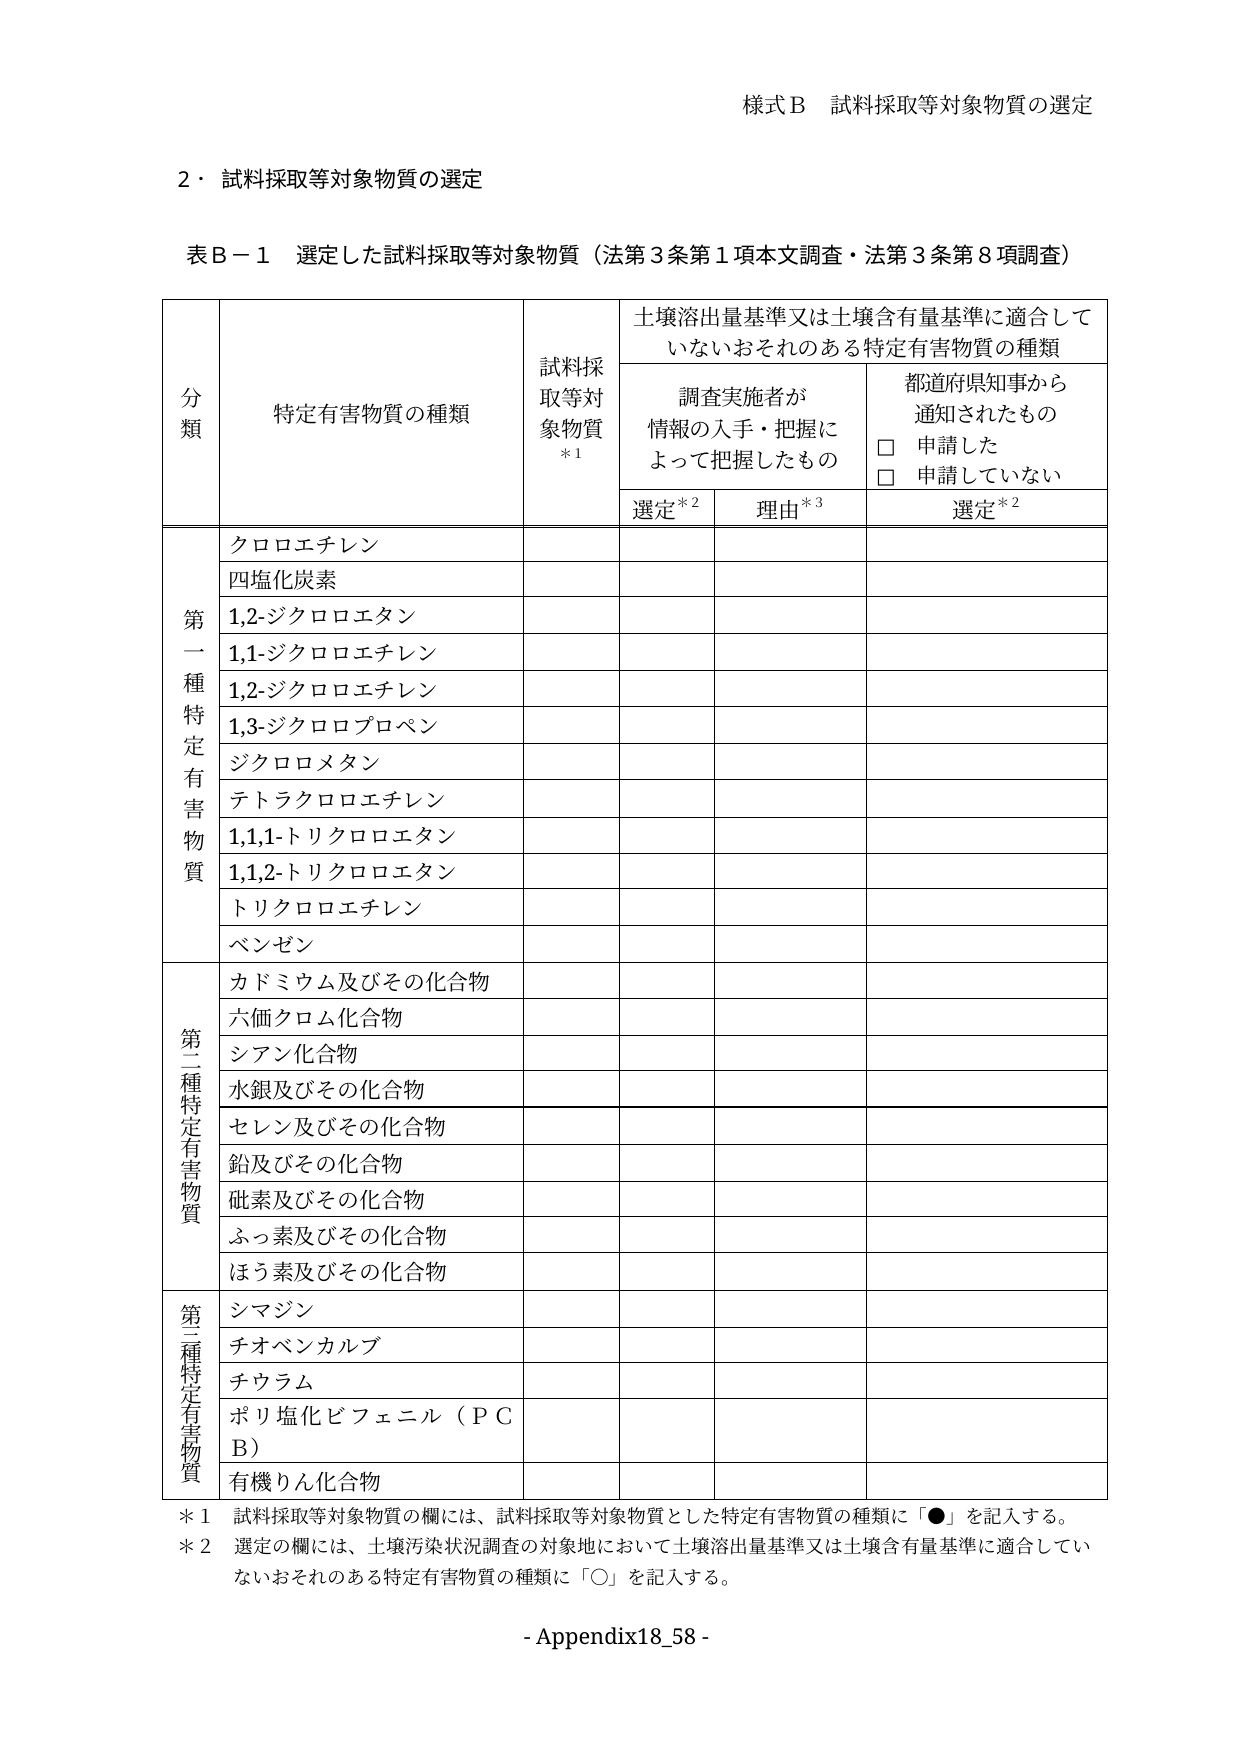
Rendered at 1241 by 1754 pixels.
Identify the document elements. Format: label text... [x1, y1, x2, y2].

table_cell テトラクロロエチレン [220, 780, 523, 817]
table_cell [867, 562, 1107, 596]
table_cell [867, 528, 1107, 561]
text 表Ｂ－１ 選定した試料採取等対象物質（法第３条第１項本文調査・法第３条第８項調査） [177, 223, 1092, 284]
table_cell [620, 1291, 714, 1327]
table_cell トリクロロエチレン [220, 889, 523, 925]
table_cell [867, 707, 1107, 743]
table_cell [524, 1145, 619, 1181]
table_cell [524, 707, 619, 743]
table_cell [524, 528, 619, 561]
table_cell [524, 1363, 619, 1398]
table_cell 第三種特定有害物質 [163, 1291, 219, 1499]
table_cell チウラム [220, 1363, 523, 1398]
table_cell [867, 926, 1107, 962]
table_cell [715, 1463, 866, 1499]
table_header 分類 [163, 300, 219, 525]
table_cell 鉛及びその化合物 [220, 1145, 523, 1181]
table_cell [620, 1463, 714, 1499]
table_cell 有機りん化合物 [220, 1463, 523, 1499]
table_cell 第一種特定有害物質 [163, 528, 219, 962]
table_cell 1,1,2-トリクロロエタン [220, 854, 523, 888]
table_cell [620, 889, 714, 925]
table_cell [867, 1363, 1107, 1398]
table_cell [524, 744, 619, 779]
table_cell 1,3-ジクロロプロペン [220, 707, 523, 743]
table_cell [715, 634, 866, 670]
table_cell ほう素及びその化合物 [220, 1253, 523, 1289]
table_cell [620, 854, 714, 888]
table_cell クロロエチレン [220, 528, 523, 561]
table_cell ポリ塩化ビフェニル（ＰＣＢ） [220, 1399, 523, 1462]
table_cell 1,1,1-トリクロロエタン [220, 818, 523, 853]
table_cell [620, 671, 714, 706]
table_cell [867, 597, 1107, 633]
table_cell [715, 671, 866, 706]
table_cell [620, 744, 714, 779]
table_cell [715, 562, 866, 596]
table_cell [620, 1328, 714, 1362]
table_cell [715, 963, 866, 998]
table_cell 選定＊２ [867, 490, 1107, 525]
table_cell [715, 707, 866, 743]
table_cell [715, 1108, 866, 1144]
table_cell [867, 1217, 1107, 1252]
table_cell [524, 780, 619, 817]
table_cell [715, 818, 866, 853]
table_header 特定有害物質の種類 [220, 300, 523, 525]
table_cell [620, 963, 714, 998]
table_cell [715, 926, 866, 962]
table_cell [524, 1328, 619, 1362]
table_cell [715, 1291, 866, 1327]
table_cell [867, 1463, 1107, 1499]
table_cell [867, 1071, 1107, 1106]
table_cell [715, 744, 866, 779]
table_cell チオベンカルブ [220, 1328, 523, 1362]
table_cell [524, 1463, 619, 1499]
table_cell [620, 1182, 714, 1216]
table_cell [867, 634, 1107, 670]
table_cell [867, 780, 1107, 817]
table_cell [620, 634, 714, 670]
table_cell [620, 1399, 714, 1462]
table_cell [524, 999, 619, 1035]
table_cell [620, 818, 714, 853]
table_cell ジクロロメタン [220, 744, 523, 779]
table_cell [715, 1182, 866, 1216]
table_cell 都道府県知事から 通知されたもの □ 申請した □ 申請していない [867, 364, 1107, 489]
table_cell シマジン [220, 1291, 523, 1327]
table_cell [620, 597, 714, 633]
table_cell [524, 1071, 619, 1106]
table_cell 選定＊２ [620, 490, 714, 525]
table_cell [867, 1182, 1107, 1216]
table_cell カドミウム及びその化合物 [220, 963, 523, 998]
table_cell [620, 1363, 714, 1398]
table_cell [524, 818, 619, 853]
table_cell [620, 707, 714, 743]
table_cell 砒素及びその化合物 [220, 1182, 523, 1216]
table_cell [620, 1253, 714, 1289]
table_cell [867, 1399, 1107, 1462]
table_cell [715, 1399, 866, 1462]
table_cell [620, 1217, 714, 1252]
table_cell 四塩化炭素 [220, 562, 523, 596]
table_cell [620, 1145, 714, 1181]
table_cell [715, 1363, 866, 1398]
list 試料採取等対象物質の選定 [177, 148, 1092, 208]
table_cell [524, 1036, 619, 1070]
table_cell [867, 744, 1107, 779]
table_cell [620, 1108, 714, 1144]
table_cell [867, 999, 1107, 1035]
table_cell 1,1-ジクロロエチレン [220, 634, 523, 670]
table_cell セレン及びその化合物 [220, 1108, 523, 1144]
text ＊１ 試料採取等対象物質の欄には、試料採取等対象物質とした特定有害物質の種類に「●」を記入する。 [177, 1500, 1092, 1531]
table_cell [867, 1145, 1107, 1181]
table_cell 調査実施者が 情報の入手・把握に よって把握したもの [620, 364, 866, 489]
table_cell 六価クロム化合物 [220, 999, 523, 1035]
table_cell [524, 597, 619, 633]
table_cell [524, 634, 619, 670]
table_cell [715, 1328, 866, 1362]
table_cell [715, 889, 866, 925]
table_cell [524, 889, 619, 925]
table_cell ベンゼン [220, 926, 523, 962]
table_cell [620, 999, 714, 1035]
table_cell [867, 818, 1107, 853]
table_cell [524, 1182, 619, 1216]
table_cell [715, 999, 866, 1035]
table_cell [715, 1253, 866, 1289]
table_cell [867, 1253, 1107, 1289]
table_cell 理由＊３ [715, 490, 866, 525]
table_cell [524, 1217, 619, 1252]
table_cell [715, 1145, 866, 1181]
table_cell [715, 1036, 866, 1070]
table_cell [715, 528, 866, 561]
table_cell [867, 1291, 1107, 1327]
table_cell [524, 1399, 619, 1462]
table_cell シアン化合物 [220, 1036, 523, 1070]
table_header 土壌溶出量基準又は土壌含有量基準に適合していないおそれのある特定有害物質の種類 [620, 300, 1107, 363]
table_cell [715, 1217, 866, 1252]
table_cell [524, 926, 619, 962]
table_cell [620, 528, 714, 561]
table_cell [715, 597, 866, 633]
table_cell [620, 1036, 714, 1070]
table_cell [867, 1328, 1107, 1362]
table_cell [715, 780, 866, 817]
table_cell 第二種特定有害物質 [163, 963, 219, 1289]
table_cell 1,2-ジクロロエチレン [220, 671, 523, 706]
table_header 試料採取等対象物質＊１ [524, 300, 619, 525]
table_cell [715, 854, 866, 888]
table_cell [620, 562, 714, 596]
table_cell [715, 1071, 866, 1106]
table_cell [620, 1071, 714, 1106]
table_cell 水銀及びその化合物 [220, 1071, 523, 1106]
table_cell [524, 1253, 619, 1289]
table_cell 1,2-ジクロロエタン [220, 597, 523, 633]
table_cell [524, 963, 619, 998]
table_cell [524, 671, 619, 706]
table_cell [524, 562, 619, 596]
table_cell [524, 854, 619, 888]
table_cell [620, 780, 714, 817]
table_cell ふっ素及びその化合物 [220, 1217, 523, 1252]
table_cell [867, 671, 1107, 706]
table_cell [867, 1036, 1107, 1070]
table_cell [867, 889, 1107, 925]
text ＊２ 選定の欄には、土壌汚染状況調査の対象地において土壌溶出量基準又は土壌含有量基準に適合していないおそれのある特定有害物質の種類に「○」を記入する。 [177, 1531, 1092, 1591]
table_cell [867, 854, 1107, 888]
table_cell [867, 963, 1107, 998]
table_cell [524, 1108, 619, 1144]
table_cell [620, 926, 714, 962]
table_cell [524, 1291, 619, 1327]
table_cell [867, 1108, 1107, 1144]
